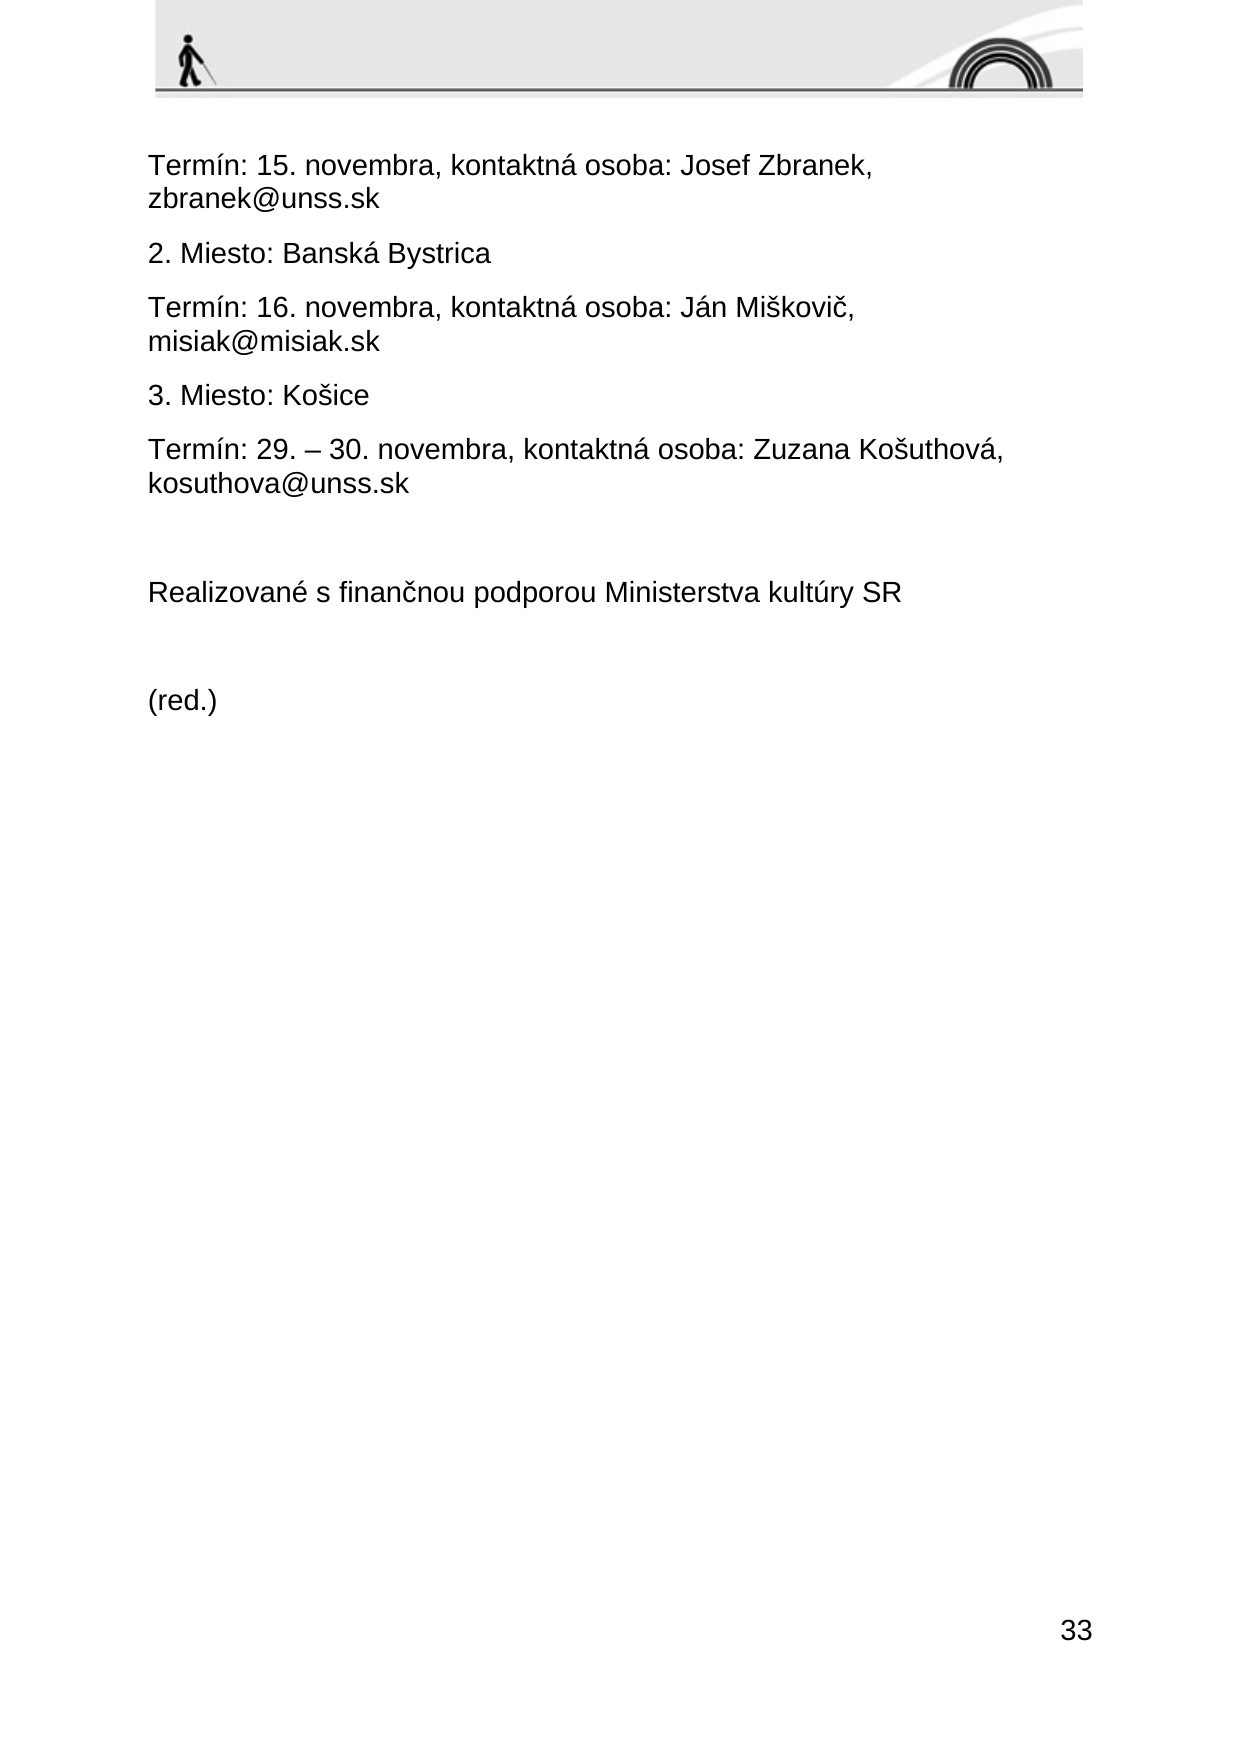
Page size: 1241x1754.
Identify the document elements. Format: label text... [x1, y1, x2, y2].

picture [155, 0, 1083, 98]
text Termín: 15. novembra, kontaktná osoba: Josef Zbranek, zbranek@unss.sk [148, 148, 1092, 215]
text 3. Miesto: Košice [148, 378, 1092, 411]
text 2. Miesto: Banská Bystrica [148, 236, 1092, 269]
text Termín: 29. – 30. novembra, kontaktná osoba: Zuzana Košuthová, kosuthova@unss.sk [148, 432, 1092, 499]
text Realizované s finančnou podporou Ministerstva kultúry SR [148, 574, 1092, 608]
text (red.) [148, 683, 1092, 717]
text Termín: 16. novembra, kontaktná osoba: Ján Miškovič, misiak@misiak.sk [148, 290, 1092, 357]
